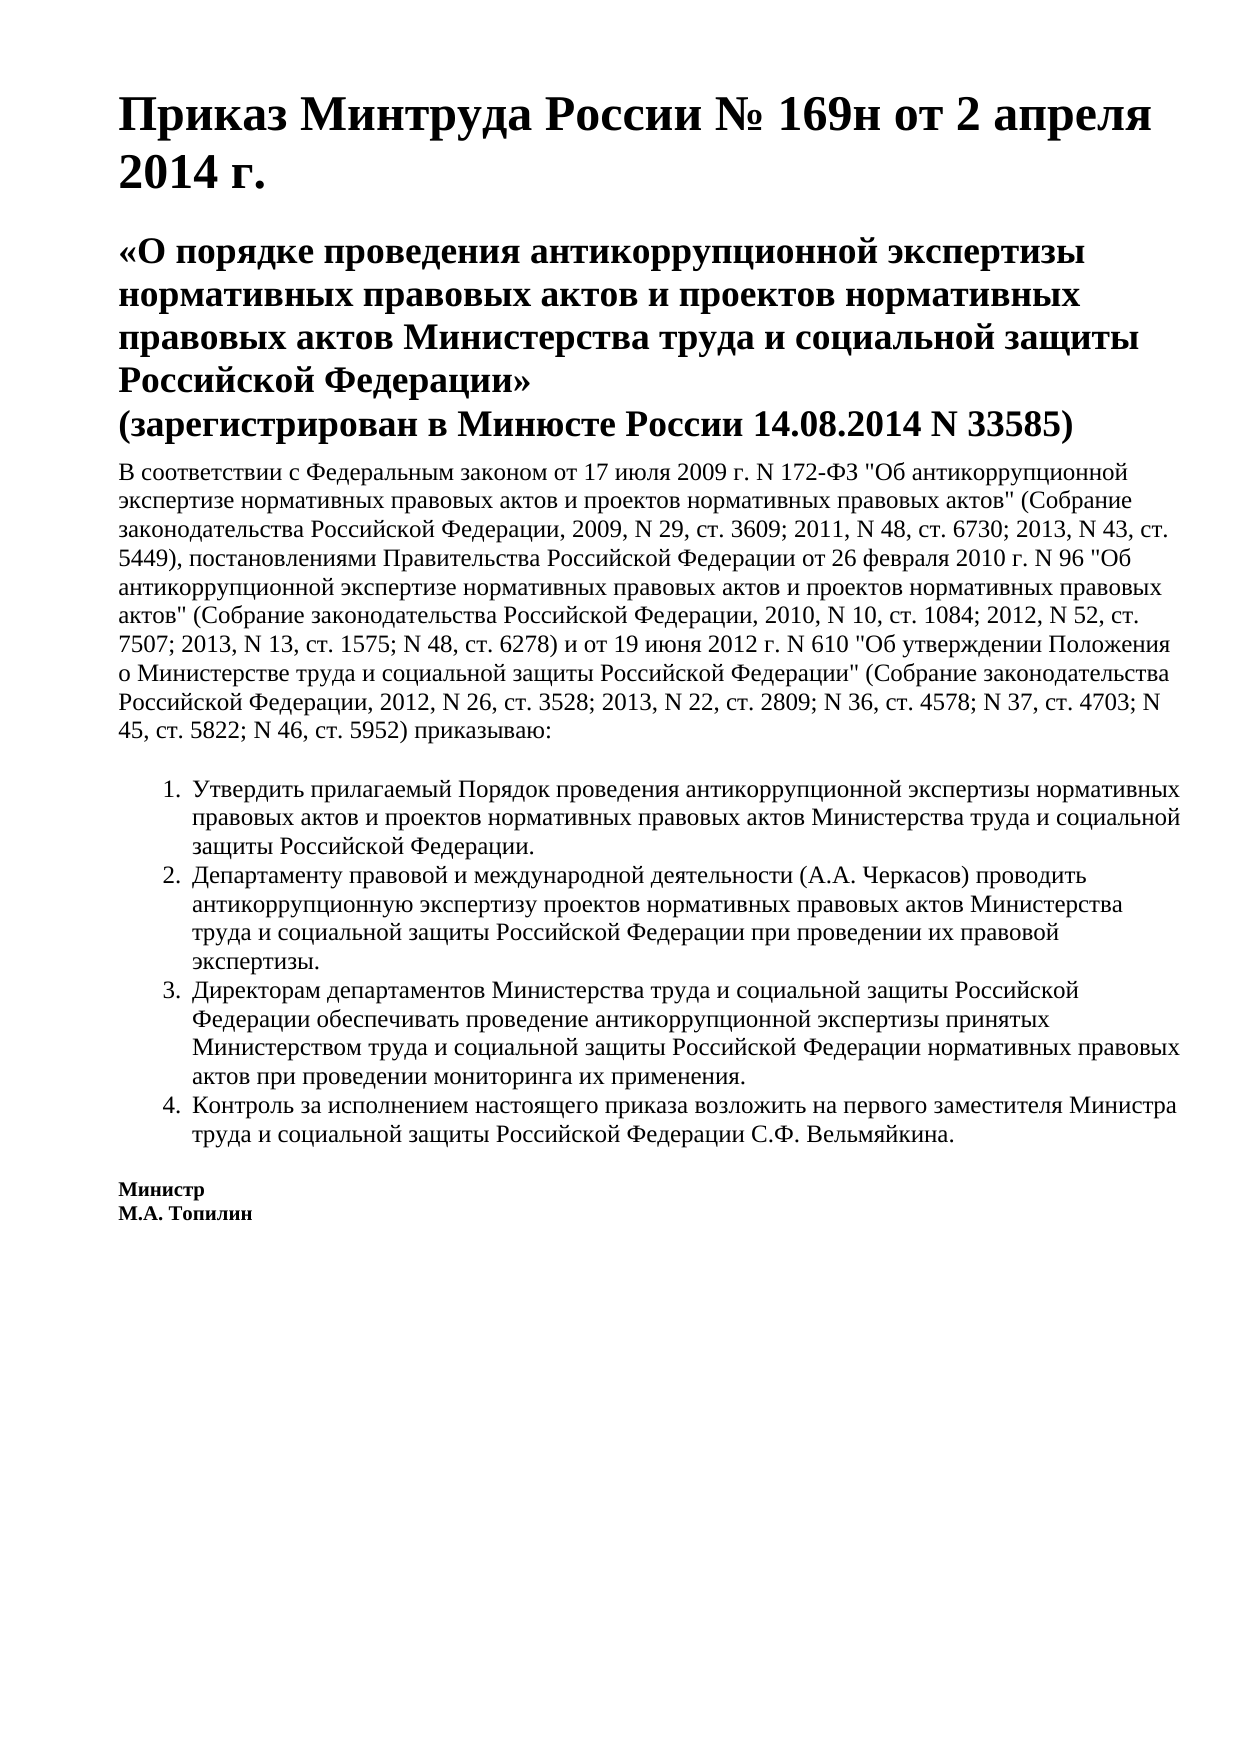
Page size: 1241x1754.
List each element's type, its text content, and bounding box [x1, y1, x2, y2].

list Директорам департаментов Министерства труда и социальной защиты Российской Федерации обеспечивать проведение антикоррупционной экспертизы принятых Министерством труда и социальной защиты Российской Федерации нормативных правовых актов при проведении мониторинга их применения. [162, 975, 1181, 1090]
subtitle Приказ Минтруда России № 169н от 2 апреля 2014 г. [118, 84, 1181, 199]
subtitle «О порядке проведения антикоррупционной экспертизы нормативных правовых актов и проектов нормативных правовых актов Министерства труда и социальной защиты Российской Федерации» (зарегистрирован в Минюсте России 14.08.2014 N 33585) [118, 228, 1181, 444]
list Контроль за исполнением настоящего приказа возложить на первого заместителя Министра труда и социальной защиты Российской Федерации С.Ф. Вельмяйкина. [162, 1090, 1181, 1147]
list Департаменту правовой и международной деятельности (А.А. Черкасов) проводить антикоррупционную экспертизу проектов нормативных правовых актов Министерства труда и социальной защиты Российской Федерации при проведении их правовой экспертизы. [162, 860, 1181, 975]
list Утвердить прилагаемый Порядок проведения антикоррупционной экспертизы нормативных правовых актов и проектов нормативных правовых актов Министерства труда и социальной защиты Российской Федерации. [162, 774, 1181, 860]
subtitle Министр М.А. Топилин [118, 1177, 1181, 1225]
text В соответствии с Федеральным законом от 17 июля 2009 г. N 172-ФЗ "Об антикоррупционной экспертизе нормативных правовых актов и проектов нормативных правовых актов" (Собрание законодательства Российской Федерации, 2009, N 29, ст. 3609; 2011, N 48, ст. 6730; 2013, N 43, ст. 5449), постановлениями Правительства Российской Федерации от 26 февраля 2010 г. N 96 "Об антикоррупционной экспертизе нормативных правовых актов и проектов нормативных правовых актов" (Собрание законодательства Российской Федерации, 2010, N 10, ст. 1084; 2012, N 52, ст. 7507; 2013, N 13, ст. 1575; N 48, ст. 6278) и от 19 июня 2012 г. N 610 "Об утверждении Положения о Министерстве труда и социальной защиты Российской Федерации" (Собрание законодательства Российской Федерации, 2012, N 26, ст. 3528; 2013, N 22, ст. 2809; N 36, ст. 4578; N 37, ст. 4703; N 45, ст. 5822; N 46, ст. 5952) приказываю: [118, 457, 1181, 744]
